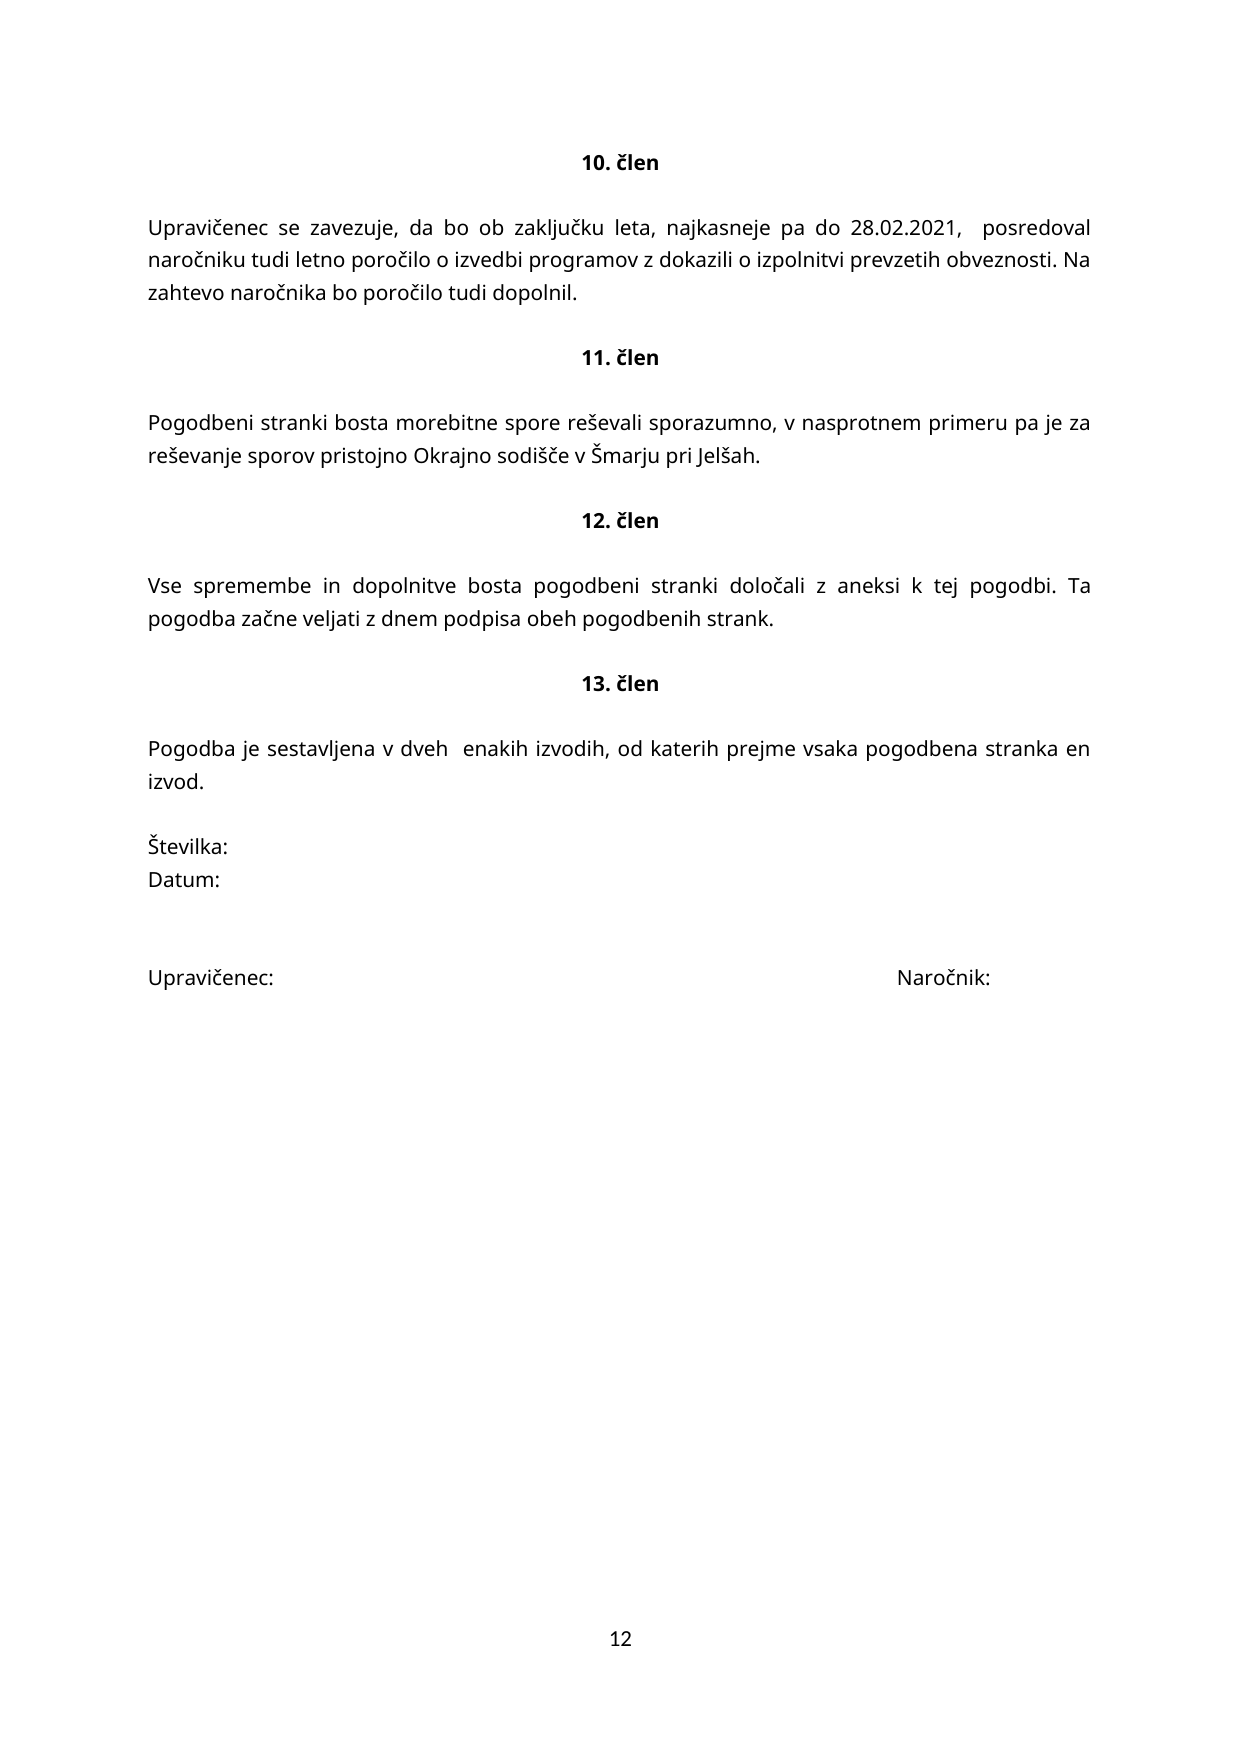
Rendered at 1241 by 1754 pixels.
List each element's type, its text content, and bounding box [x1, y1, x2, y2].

text 13. člen [148, 669, 1093, 698]
text Vse spremembe in dopolnitve bosta pogodbeni stranki določali z aneksi k tej pogodbi. Ta pogodba začne veljati z dnem podpisa obeh pogodbenih strank. [148, 571, 1093, 632]
text Datum: [148, 865, 1093, 893]
text 12. člen [148, 506, 1093, 535]
text Številka: [148, 832, 1093, 861]
text Pogodba je sestavljena v dveh enakih izvodih, od katerih prejme vsaka pogodbena stranka en izvod. [148, 734, 1093, 796]
text 10. člen [148, 148, 1093, 176]
text Pogodbeni stranki bosta morebitne spore reševali sporazumno, v nasprotnem primeru pa je za reševanje sporov pristojno Okrajno sodišče v Šmarju pri Jelšah. [148, 408, 1093, 469]
text 11. člen [148, 343, 1093, 372]
text Upravičenec se zavezuje, da bo ob zaključku leta, najkasneje pa do 28.02.2021, posredoval naročniku tudi letno poročilo o izvedbi programov z dokazili o izpolnitvi prevzetih obveznosti. Na zahtevo naročnika bo poročilo tudi dopolnil. [148, 213, 1093, 306]
text Upravičenec: Naročnik: [148, 963, 1093, 991]
